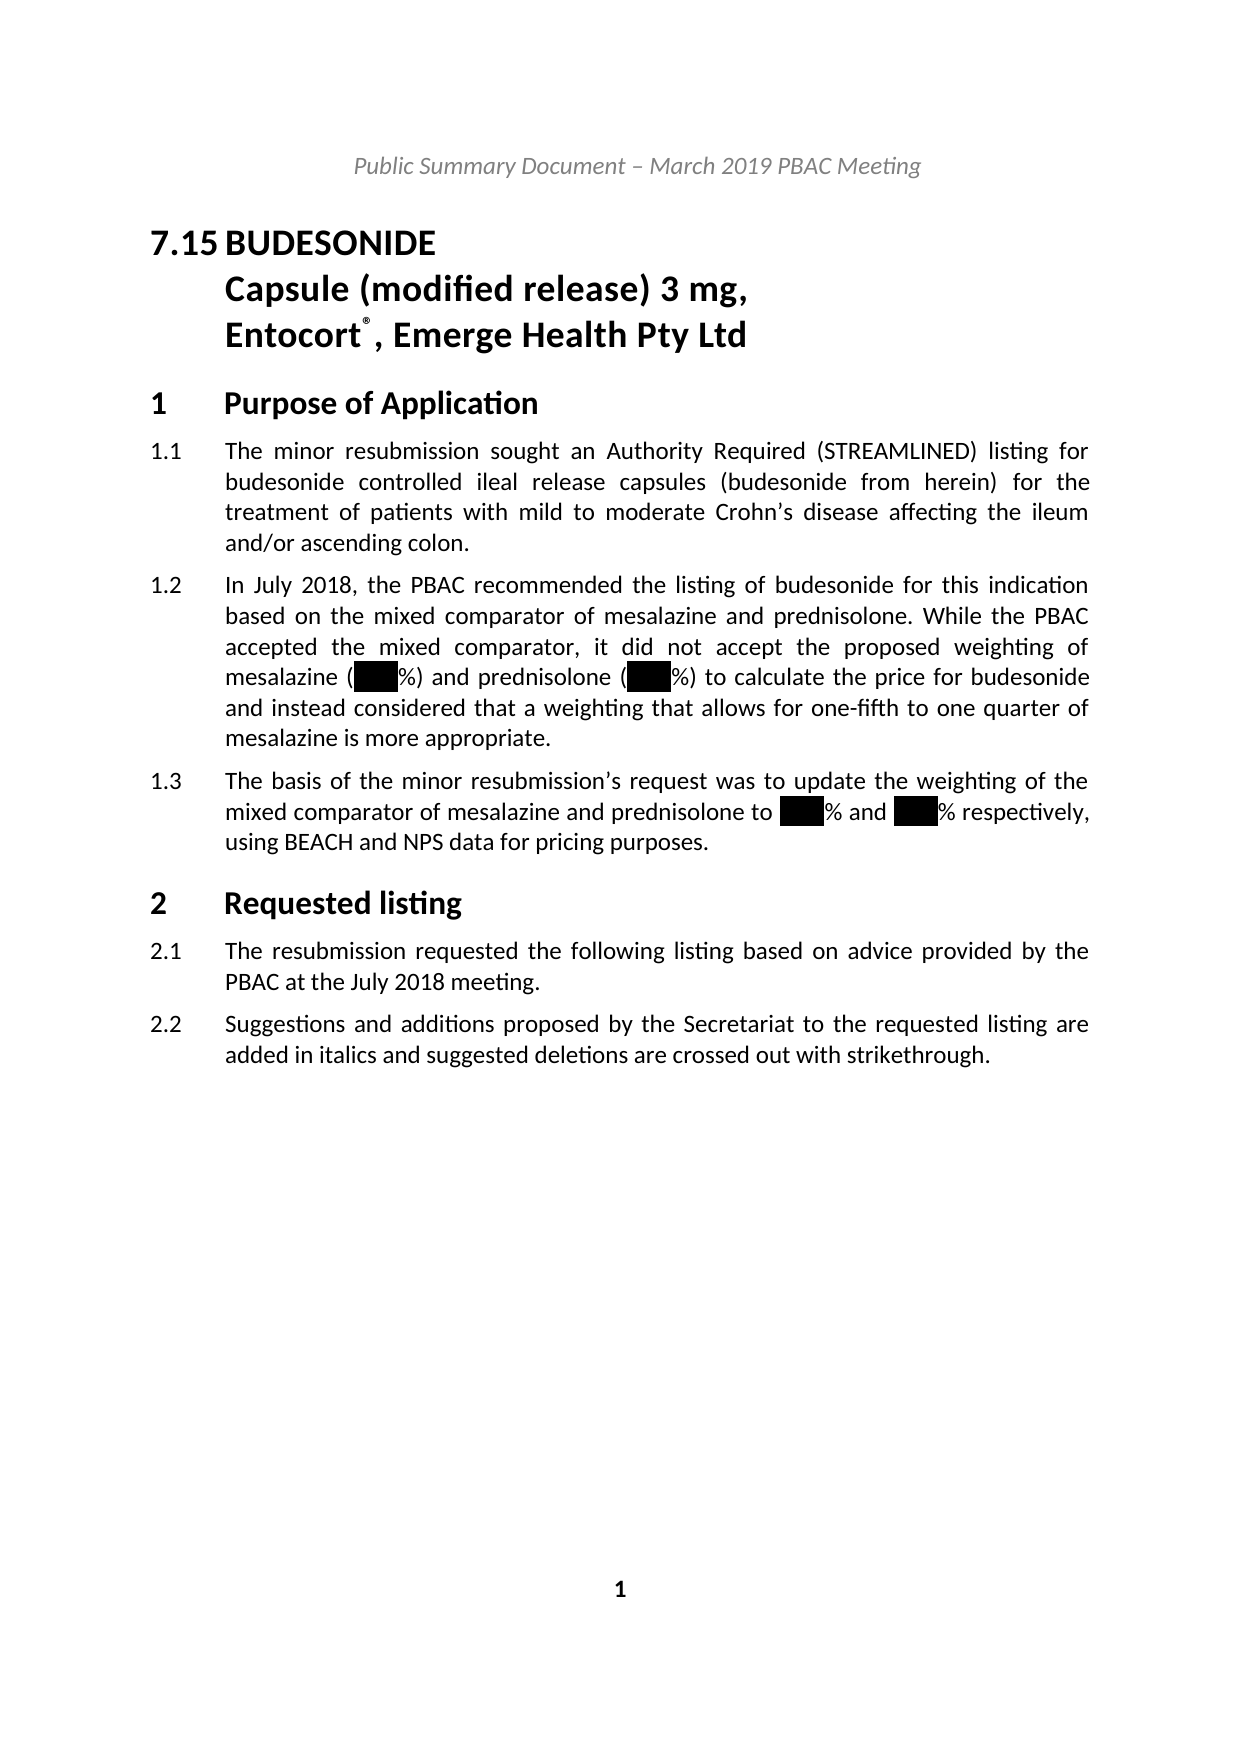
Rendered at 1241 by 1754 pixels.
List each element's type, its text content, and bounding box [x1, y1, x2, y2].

list In July 2018, the PBAC recommended the listing of budesonide for this indication based on the mixed comparator of mesalazine and prednisolone. While the PBAC accepted the mixed comparator, it did not accept the proposed weighting of mesalazine (''''''''%) and prednisolone (''''''''%) to calculate the price for budesonide and instead considered that a weighting that allows for one-fifth to one quarter of mesalazine is more appropriate. [150, 570, 1090, 753]
list The minor resubmission sought an Authority Required (STREAMLINED) listing for budesonide controlled ileal release capsules (budesonide from herein) for the treatment of patients with mild to moderate Crohn’s disease affecting the ileum and/or ascending colon. [150, 435, 1090, 557]
title 7.15 BUDESONIDE Capsule (modified release) 3 mg, Entocort®, Emerge Health Pty Ltd [150, 219, 1090, 357]
list The basis of the minor resubmission’s request was to update the weighting of the mixed comparator of mesalazine and prednisolone to ''''''''% and ''''''''% respectively, using BEACH and NPS data for pricing purposes. [150, 765, 1090, 857]
list Suggestions and additions proposed by the Secretariat to the requested listing are added in italics and suggested deletions are crossed out with strikethrough. [150, 1009, 1090, 1070]
subtitle Purpose of Application [150, 382, 1090, 423]
subtitle Requested listing [150, 882, 1090, 923]
list The resubmission requested the following listing based on advice provided by the PBAC at the July 2018 meeting. [150, 935, 1090, 996]
